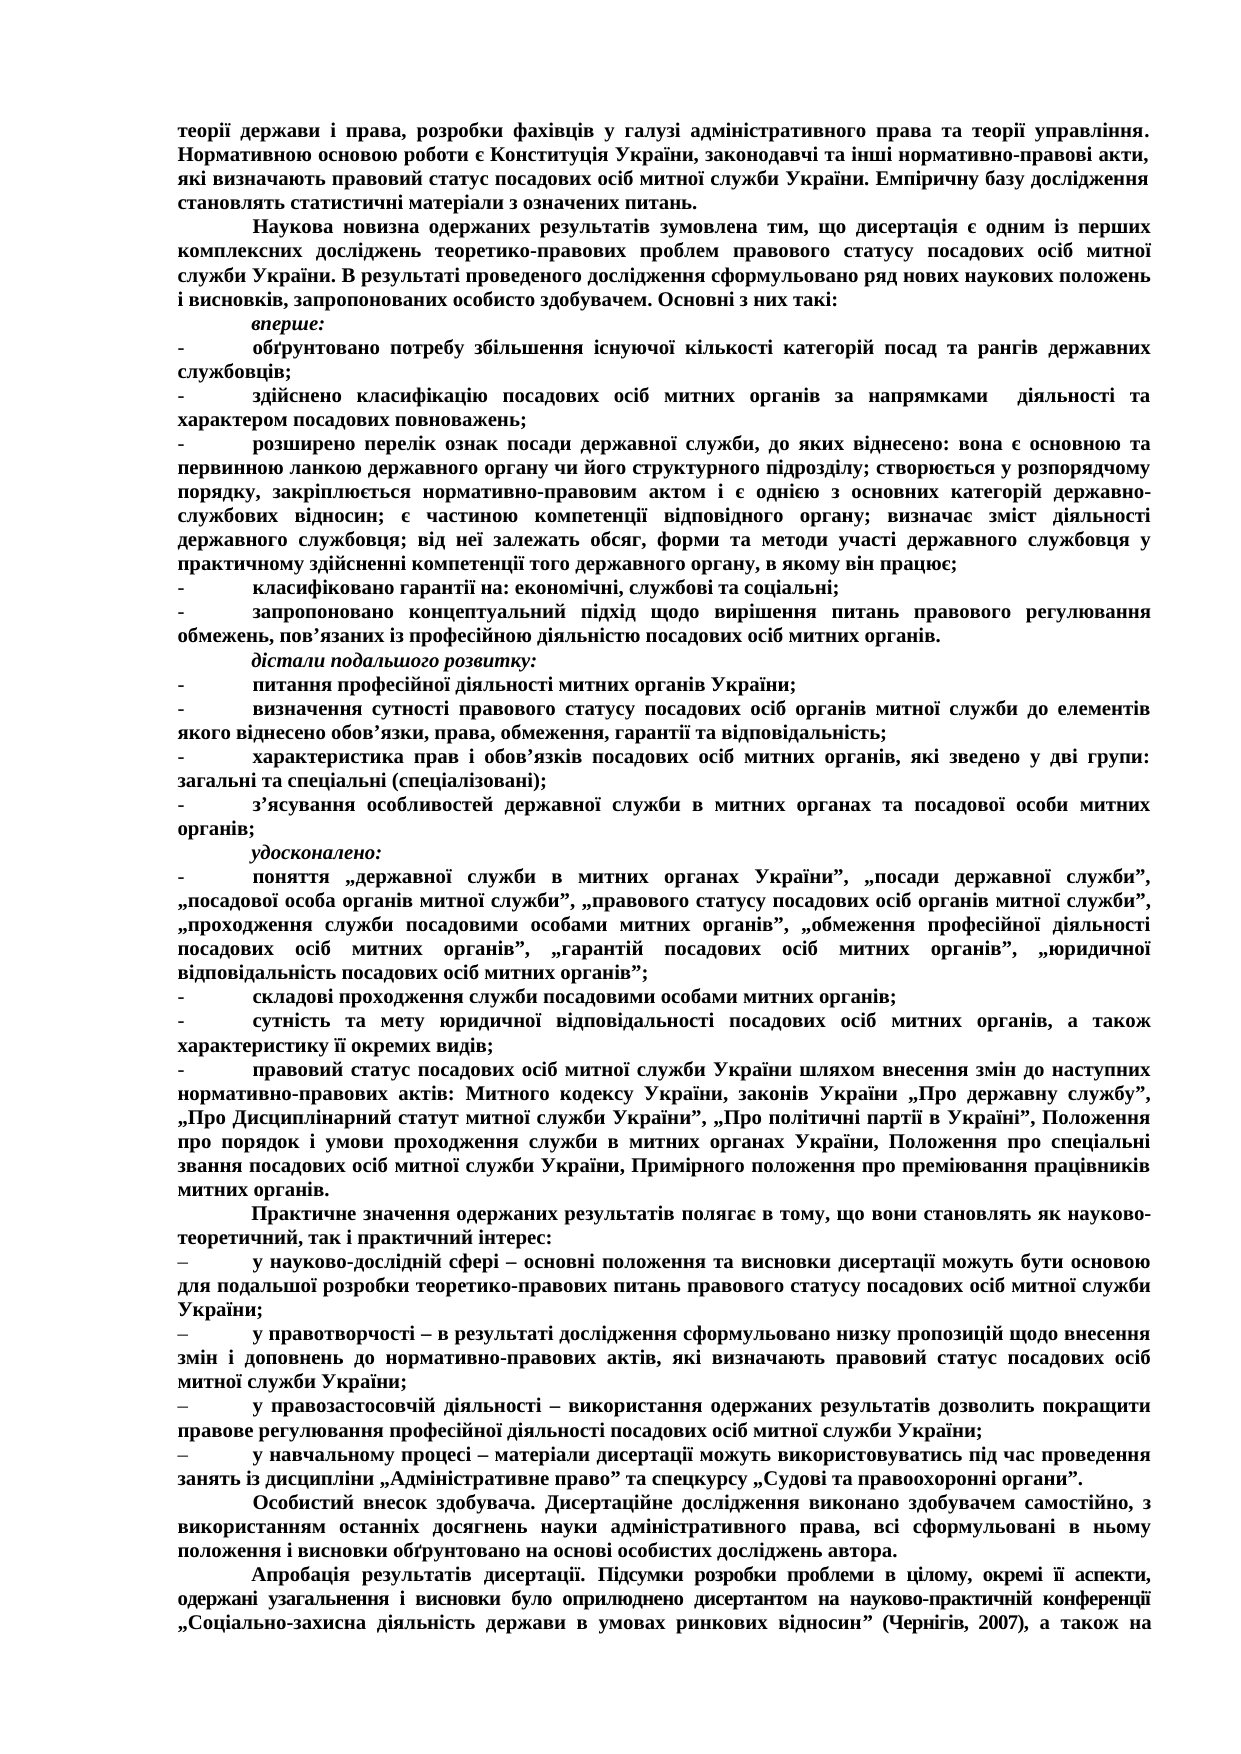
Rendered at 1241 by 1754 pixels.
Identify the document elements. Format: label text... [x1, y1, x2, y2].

list у правозастосовчій діяльності – використання одержаних результатів дозволить покращити правове регулювання професійної діяльності посадових осіб митної служби України; [177, 1393, 1152, 1442]
list з’ясування особливостей державної служби в митних органах та посадової особи митних органів; [177, 792, 1152, 840]
list у навчальному процесі – матеріали дисертації можуть використовуватись під час проведення занять із дисципліни „Адміністративне право” та спецкурсу „Судові та правоохоронні органи”. [177, 1442, 1152, 1490]
list складові проходження служби посадовими особами митних органів; [177, 984, 1152, 1008]
text дістали подальшого розвитку: [177, 647, 1152, 672]
text Практичне значення одержаних результатів полягає в тому, що вони становлять як науково-теоретичний, так і практичний інтерес: [177, 1201, 1152, 1249]
text Особистий внесок здобувача. Дисертаційне дослідження виконано здобувачем самостійно, з використанням останніх досягнень науки адміністративного права, всі сформульовані в ньому положення і висновки обґрунтовано на основі особистих досліджень автора. [177, 1490, 1152, 1562]
list у правотворчості – в результаті дослідження сформульовано низку пропозицій щодо внесення змін і доповнень до нормативно-правових актів, які визначають правовий статус посадових осіб митної служби України; [177, 1321, 1152, 1393]
list здійснено класифікацію посадових осіб митних органів за напрямками діяльності та характером посадових повноважень; [177, 383, 1152, 431]
list у науково-дослідній сфері – основні положення та висновки дисертації можуть бути основою для подальшої розробки теоретико-правових питань правового статусу посадових осіб митної служби України; [177, 1249, 1152, 1321]
list визначення сутності правового статусу посадових осіб органів митної служби до елементів якого віднесено обов’язки, права, обмеження, гарантії та відповідальність; [177, 696, 1152, 744]
text Наукова новизна одержаних результатів зумовлена тим, що дисертація є одним із перших комплексних досліджень теоретико-правових проблем правового статусу посадових осіб митної служби України. В результаті проведеного дослідження сформульовано ряд нових наукових положень і висновків, запропонованих особисто здобувачем. Основні з них такі: [177, 214, 1152, 311]
list правовий статус посадових осіб митної служби України шляхом внесення змін до наступних нормативно-правових актів: Митного кодексу України, законів України „Про державну службу”, „Про Дисциплінарний статут митної служби України”, „Про політичні партії в Україні”, Положення про порядок і умови проходження служби в митних органах України, Положення про спеціальні звання посадових осіб митної служби України, Примірного положення про преміювання працівників митних органів. [177, 1057, 1152, 1201]
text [177, 1562, 1152, 1634]
list розширено перелік ознак посади державної служби, до яких віднесено: вона є основною та первинною ланкою державного органу чи його структурного підрозділу; створюється у розпорядчому порядку, закріплюється нормативно-правовим актом і є однією з основних категорій державно-службових відносин; є частиною компетенції відповідного органу; визначає зміст діяльності державного службовця; від неї залежать обсяг, форми та методи участі державного службовця у практичному здійсненні компетенції того державного органу, в якому він працює; [177, 431, 1152, 575]
text вперше: [177, 311, 1152, 335]
list сутність та мету юридичної відповідальності посадових осіб митних органів, а також характеристику її окремих видів; [177, 1008, 1152, 1057]
list характеристика прав і обов’язків посадових осіб митних органів, які зведено у дві групи: загальні та спеціальні (спеціалізовані); [177, 744, 1152, 792]
list обґрунтовано потребу збільшення існуючої кількості категорій посад та рангів державних службовців; [177, 335, 1152, 383]
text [177, 118, 1149, 214]
list питання професійної діяльності митних органів України; [177, 672, 1152, 696]
list поняття „державної служби в митних органах України”, „посади державної служби”, „посадової особа органів митної служби”, „правового статусу посадових осіб органів митної служби”, „проходження служби посадовими особами митних органів”, „обмеження професійної діяльності посадових осіб митних органів”, „гарантій посадових осіб митних органів”, „юридичної відповідальність посадових осіб митних органів”; [177, 864, 1152, 984]
list класифіковано гарантії на: економічні, службові та соціальні; [177, 575, 1152, 599]
text удосконалено: [251, 840, 1152, 864]
list запропоновано концептуальний підхід щодо вирішення питань правового регулювання обмежень, пов’язаних із професійною діяльністю посадових осіб митних органів. [177, 599, 1152, 647]
